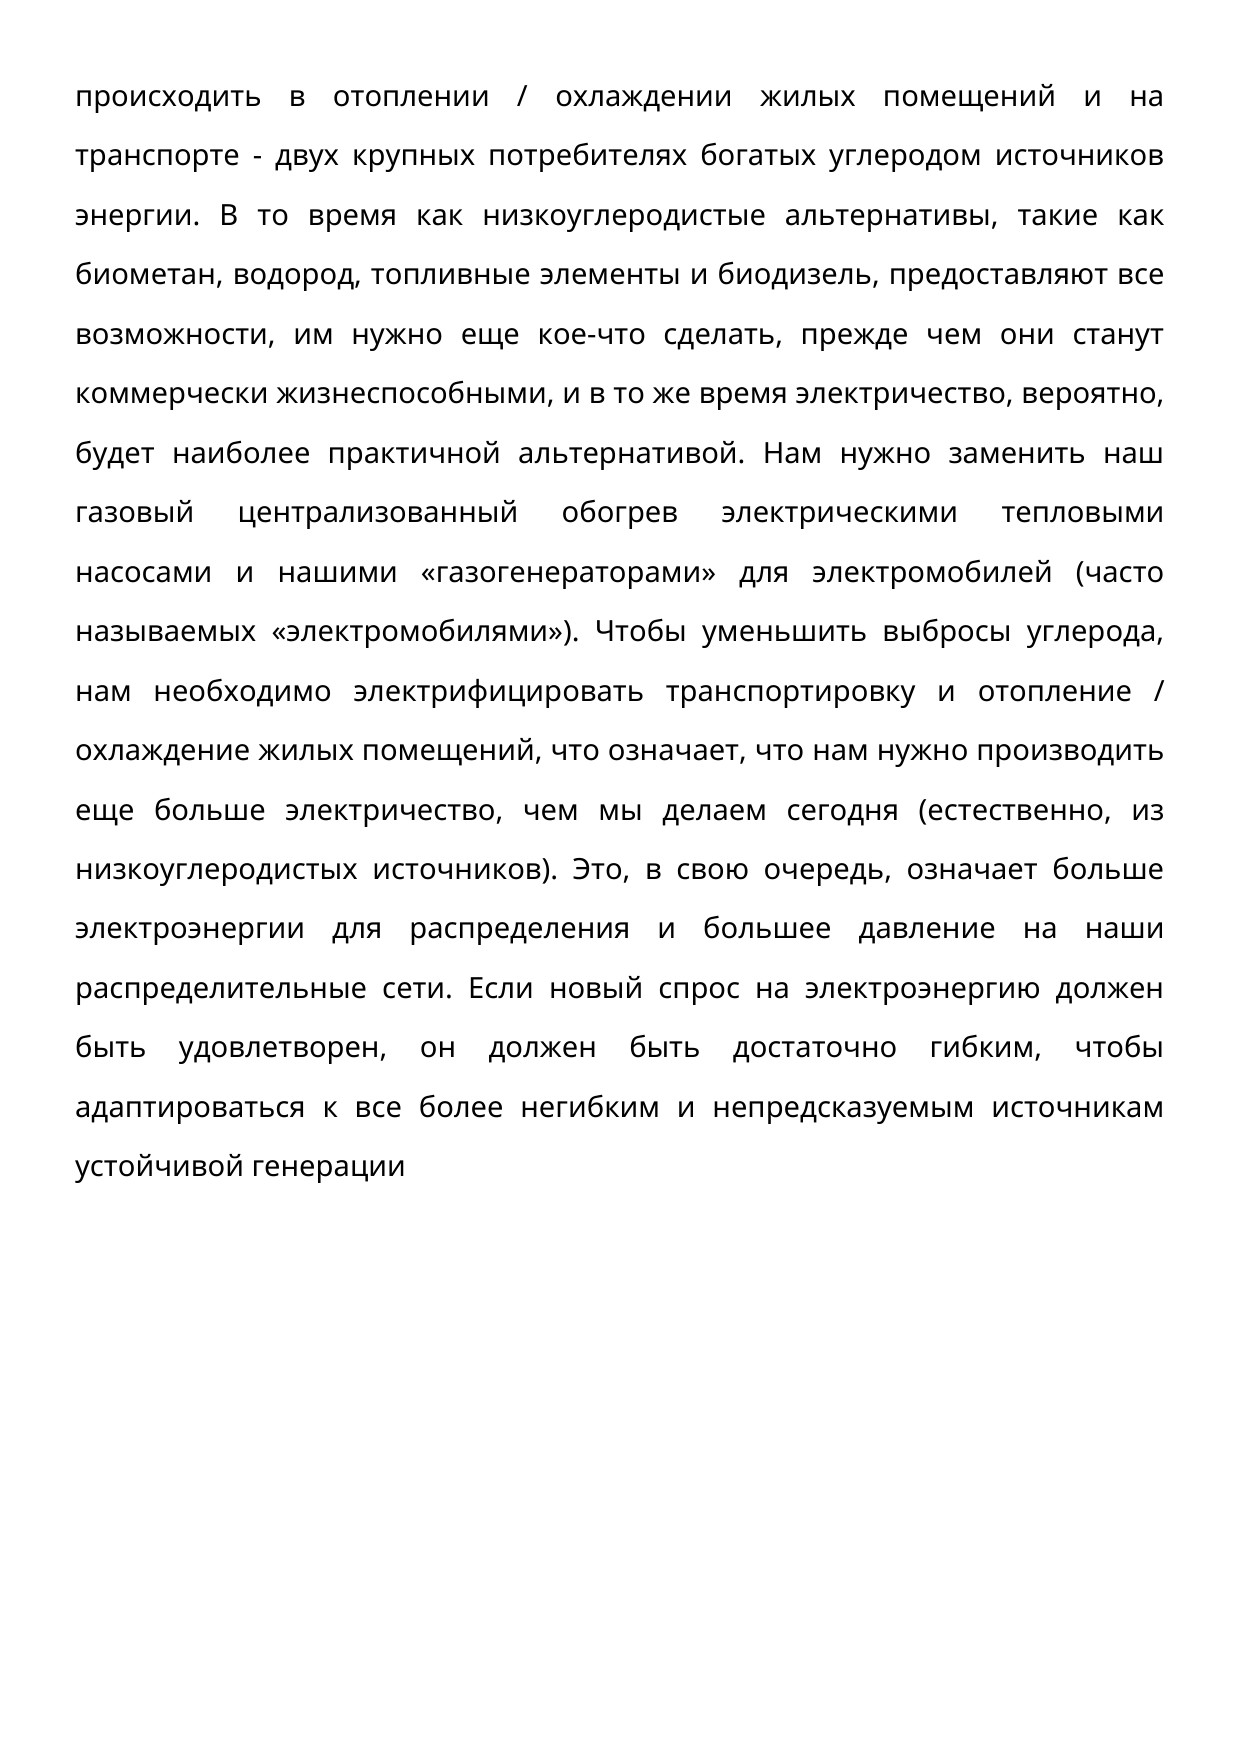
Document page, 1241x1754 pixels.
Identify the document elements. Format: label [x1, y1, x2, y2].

text [75, 75, 1165, 1185]
